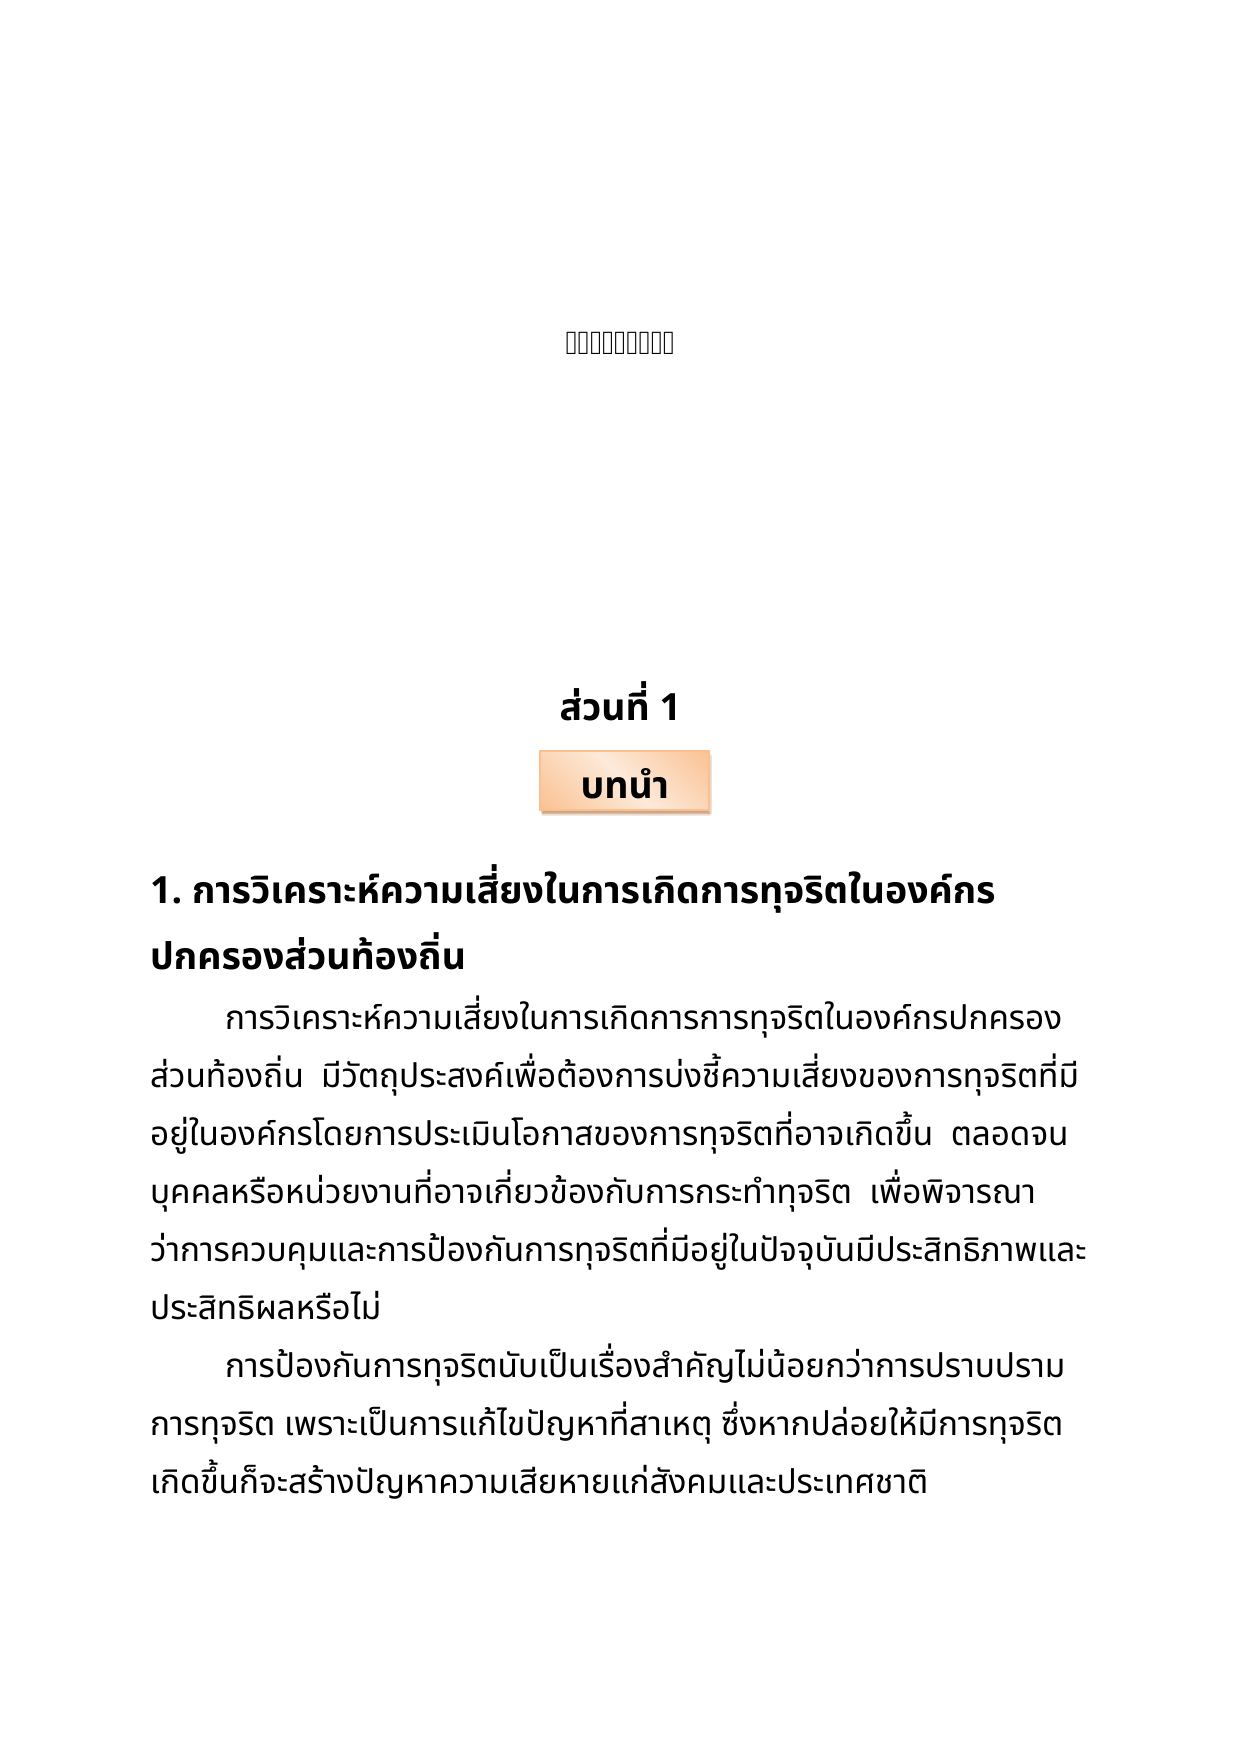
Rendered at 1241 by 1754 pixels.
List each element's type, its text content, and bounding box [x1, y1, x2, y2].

text 1. การวิเคราะห์ความเสี่ยงในการเกิดการทุจริตในองค์กรปกครองส่วนท้องถิ่น [150, 864, 1090, 986]
text การป้องกันการทุจริตนับเป็นเรื่องสำคัญไม่น้อยกว่าการปราบปรามการทุจริต เพราะเป็นการแก้ไขปัญหาที่สาเหตุ ซึ่งหากปล่อยให้มีการทุจริตเกิดขึ้นก็จะสร้างปัญหาความเสียหายแก่สังคมและประเทศชาติ [150, 1342, 1090, 1508]
text ส่วนที่ 1 [150, 680, 1090, 737]
text การวิเคราะห์ความเสี่ยงในการเกิดการการทุจริตในองค์กรปกครองส่วนท้องถิ่น มีวัตถุประสงค์เพื่อต้องการบ่งชี้ความเสี่ยงของการทุจริตที่มีอยู่ในองค์กรโดยการประเมินโอกาสของการทุจริตที่อาจเกิดขึ้น ตลอดจนบุคคลหรือหน่วยงานที่อาจเกี่ยวข้องกับการกระทำทุจริต เพื่อพิจารณาว่าการควบคุมและการป้องกันการทุจริตที่มีอยู่ในปัจจุบันมีประสิทธิภาพและประสิทธิผลหรือไม่ [150, 994, 1090, 1334]
